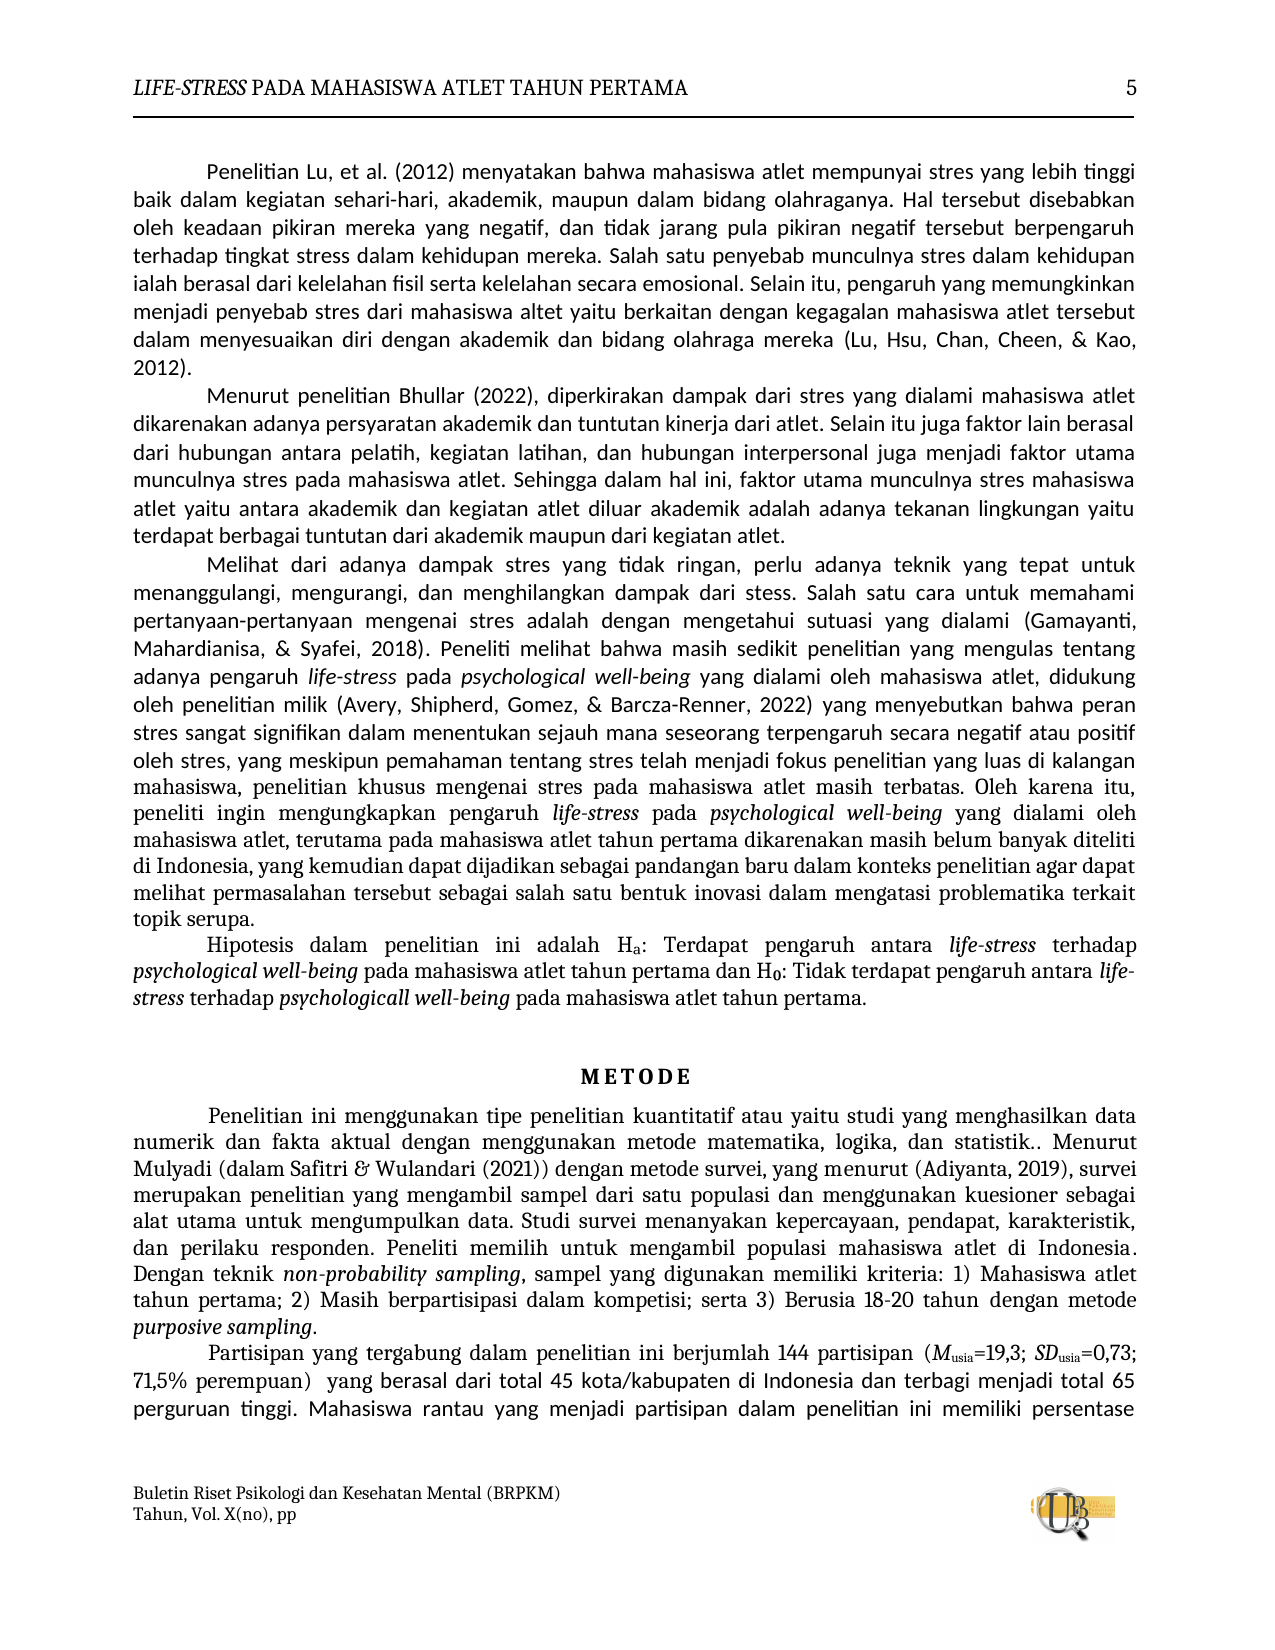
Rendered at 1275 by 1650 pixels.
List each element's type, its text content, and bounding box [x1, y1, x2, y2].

text Menurut penelitian Bhullar (2022), diperkirakan dampak dari stres yang dialami mahasiswa atlet dikarenakan adanya persyaratan akademik dan tuntutan kinerja dari atlet. Selain itu juga faktor lain berasal dari hubungan antara pelatih, kegiatan latihan, dan hubungan interpersonal juga menjadi faktor utama munculnya stres pada mahasiswa atlet. Sehingga dalam hal ini, faktor utama munculnya stres mahasiswa atlet yaitu antara akademik dan kegiatan atlet diluar akademik adalah adanya tekanan lingkungan yaitu terdapat berbagai tuntutan dari akademik maupun dari kegiatan atlet. [133, 382, 1137, 550]
picture [1030, 1482, 1115, 1543]
text Hipotesis dalam penelitian ini adalah Hₐ: Terdapat pengaruh antara life-stress terhadap psychological well-being pada mahasiswa atlet tahun pertama dan H₀: Tidak terdapat pengaruh antara life-stress terhadap psychologicall well-being pada mahasiswa atlet tahun pertama. [133, 932, 1137, 1011]
text Penelitian ini menggunakan tipe penelitian kuantitatif atau yaitu studi yang menghasilkan data numerik dan fakta aktual dengan menggunakan metode matematika, logika, dan statistik.. Menurut Mulyadi (dalam Safitri & Wulandari (2021)) dengan metode survei, yang menurut , survei merupakan penelitian yang mengambil sampel dari satu populasi dan menggunakan kuesioner sebagai alat utama untuk mengumpulkan data. Studi survei menanyakan kepercayaan, pendapat, karakteristik, dan perilaku responden. Peneliti memilih untuk mengambil populasi mahasiswa atlet di Indonesia. Dengan teknik non-probability sampling, sampel yang digunakan memiliki kriteria: 1) Mahasiswa atlet tahun pertama; 2) Masih berpartisipasi dalam kompetisi; serta 3) Berusia 18-20 tahun dengan metode purposive sampling. [133, 1103, 1137, 1340]
text Melihat dari adanya dampak stres yang tidak ringan, perlu adanya teknik yang tepat untuk menanggulangi, mengurangi, dan menghilangkan dampak dari stess. Salah satu cara untuk memahami pertanyaan-pertanyaan mengenai stres adalah dengan mengetahui sutuasi yang dialami . Peneliti melihat bahwa masih sedikit penelitian yang mengulas tentang adanya pengaruh life-stress pada psychological well-being yang dialami oleh mahasiswa atlet, didukung oleh penelitian milik yang menyebutkan bahwa peran stres sangat signifikan dalam menentukan sejauh mana seseorang terpengaruh secara negatif atau positif oleh stres, yang meskipun pemahaman tentang stres telah menjadi fokus penelitian yang luas di kalangan mahasiswa, penelitian khusus mengenai stres pada mahasiswa atlet masih terbatas. Oleh karena itu, peneliti ingin mengungkapkan pengaruh life-stress pada psychological well-being yang dialami oleh mahasiswa atlet, terutama pada mahasiswa atlet tahun pertama dikarenakan masih belum banyak diteliti di Indonesia, yang kemudian dapat dijadikan sebagai pandangan baru dalam konteks penelitian agar dapat melihat permasalahan tersebut sebagai salah satu bentuk inovasi dalam mengatasi problematika terkait topik serupa. [133, 550, 1137, 932]
text Penelitian Lu, et al. (2012) menyatakan bahwa mahasiswa atlet mempunyai stres yang lebih tinggi baik dalam kegiatan sehari-hari, akademik, maupun dalam bidang olahraganya. Hal tersebut disebabkan oleh keadaan pikiran mereka yang negatif, dan tidak jarang pula pikiran negatif tersebut berpengaruh terhadap tingkat stress dalam kehidupan mereka. Salah satu penyebab munculnya stres dalam kehidupan ialah berasal dari kelelahan fisil serta kelelahan secara emosional. Selain itu, pengaruh yang memungkinkan menjadi penyebab stres dari mahasiswa altet yaitu berkaitan dengan kegagalan mahasiswa atlet tersebut dalam menyesuaikan diri dengan akademik dan bidang olahraga mereka . [133, 157, 1137, 382]
text METODE [133, 1064, 1137, 1090]
